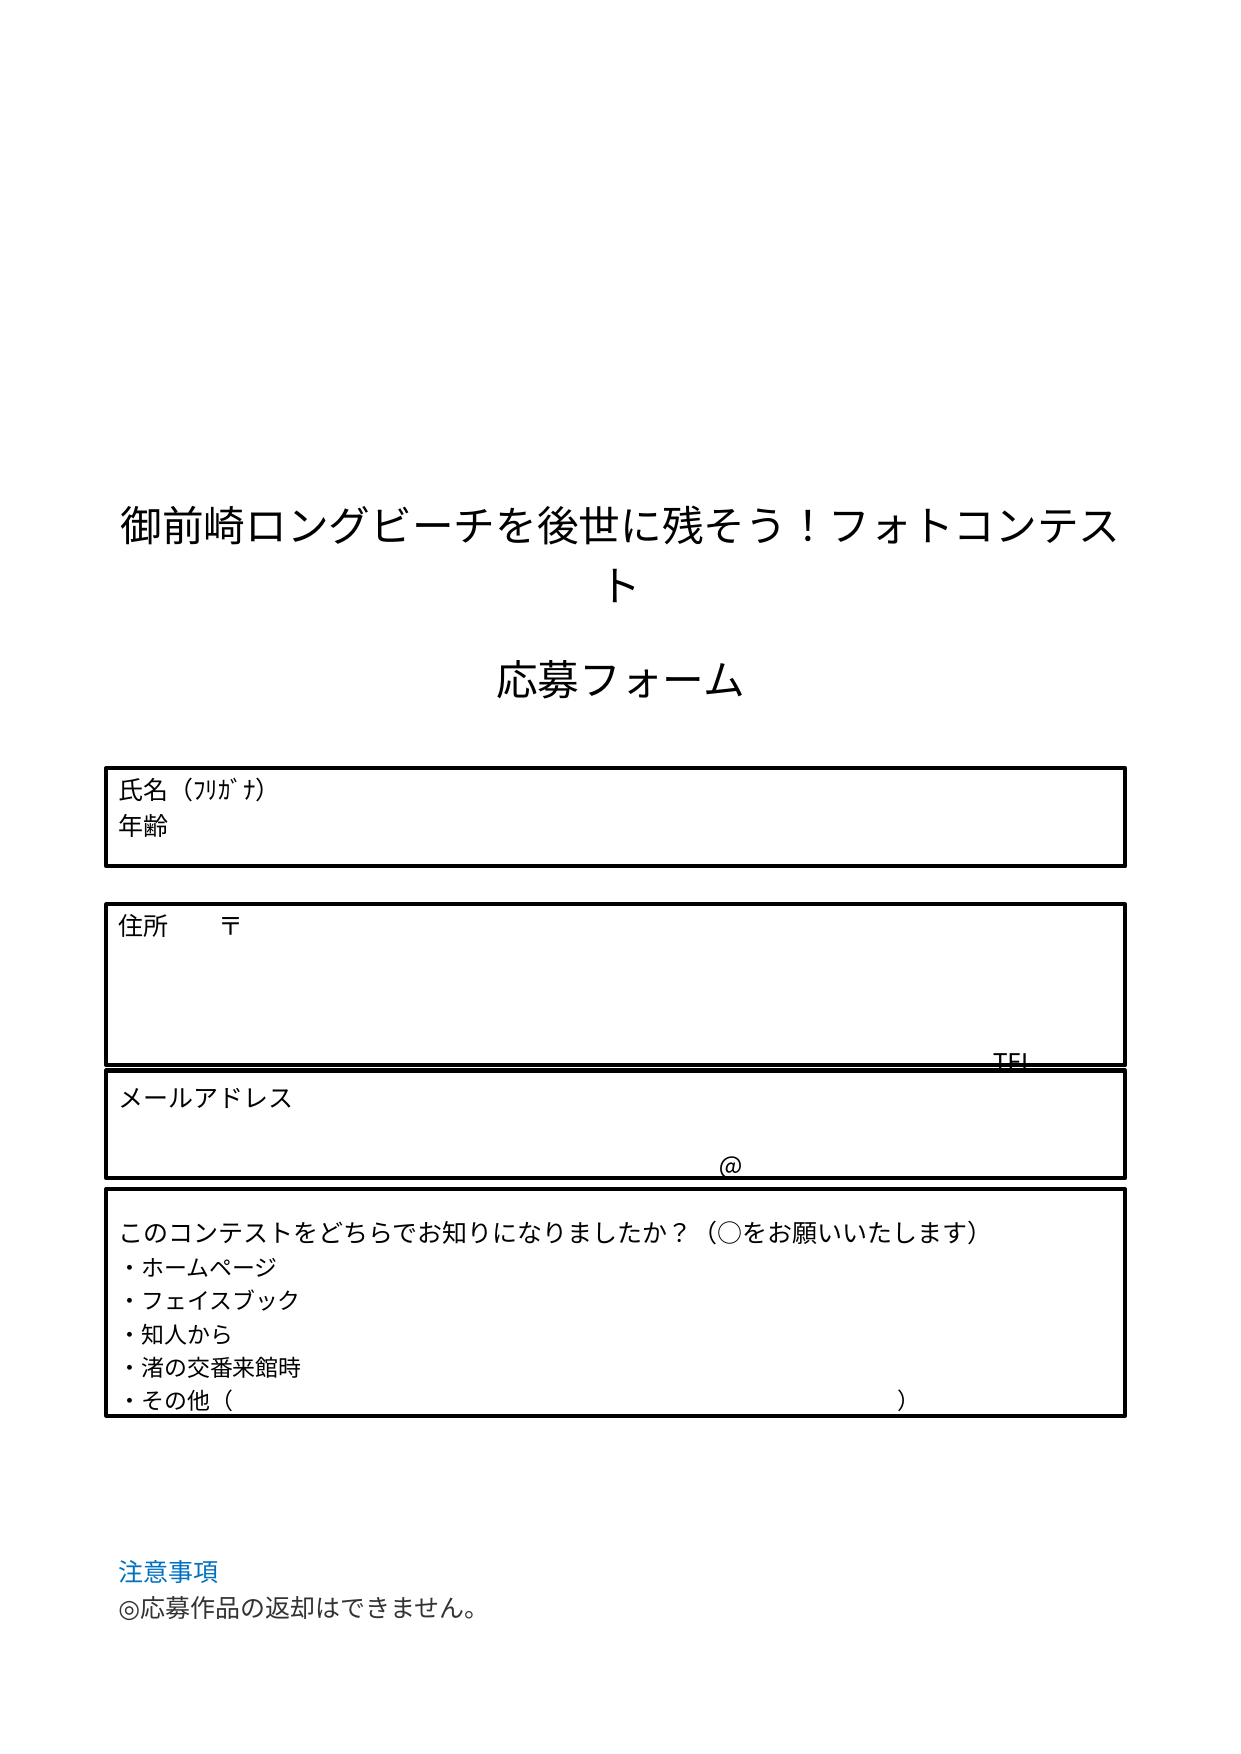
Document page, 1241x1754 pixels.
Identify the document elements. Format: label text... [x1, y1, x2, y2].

text メールアドレス [118, 1078, 1122, 1115]
text 応募フォーム [118, 647, 1122, 708]
text ◎応募作品の返却はできません。 [118, 1589, 1122, 1625]
text このコンテストをどちらでお知りになりましたか？（○をお願いいたします） [118, 1214, 1122, 1250]
text 御前崎ロングビーチを後世に残そう！フォトコンテスト [118, 493, 1122, 613]
text ・その他（ ） [118, 1383, 1122, 1414]
text ・ホームページ [118, 1250, 1122, 1283]
text 注意事項 [118, 1552, 1122, 1589]
text 住所 〒 [118, 906, 1122, 942]
text TEL [118, 1044, 1122, 1063]
text ・渚の交番来館時 [118, 1350, 1122, 1383]
text ・知人から [118, 1316, 1122, 1350]
text ＠ [118, 1149, 1122, 1176]
text ・フェイスブック [118, 1283, 1122, 1316]
text 氏名（ﾌﾘｶﾞﾅ） 年齢 [118, 771, 1122, 843]
